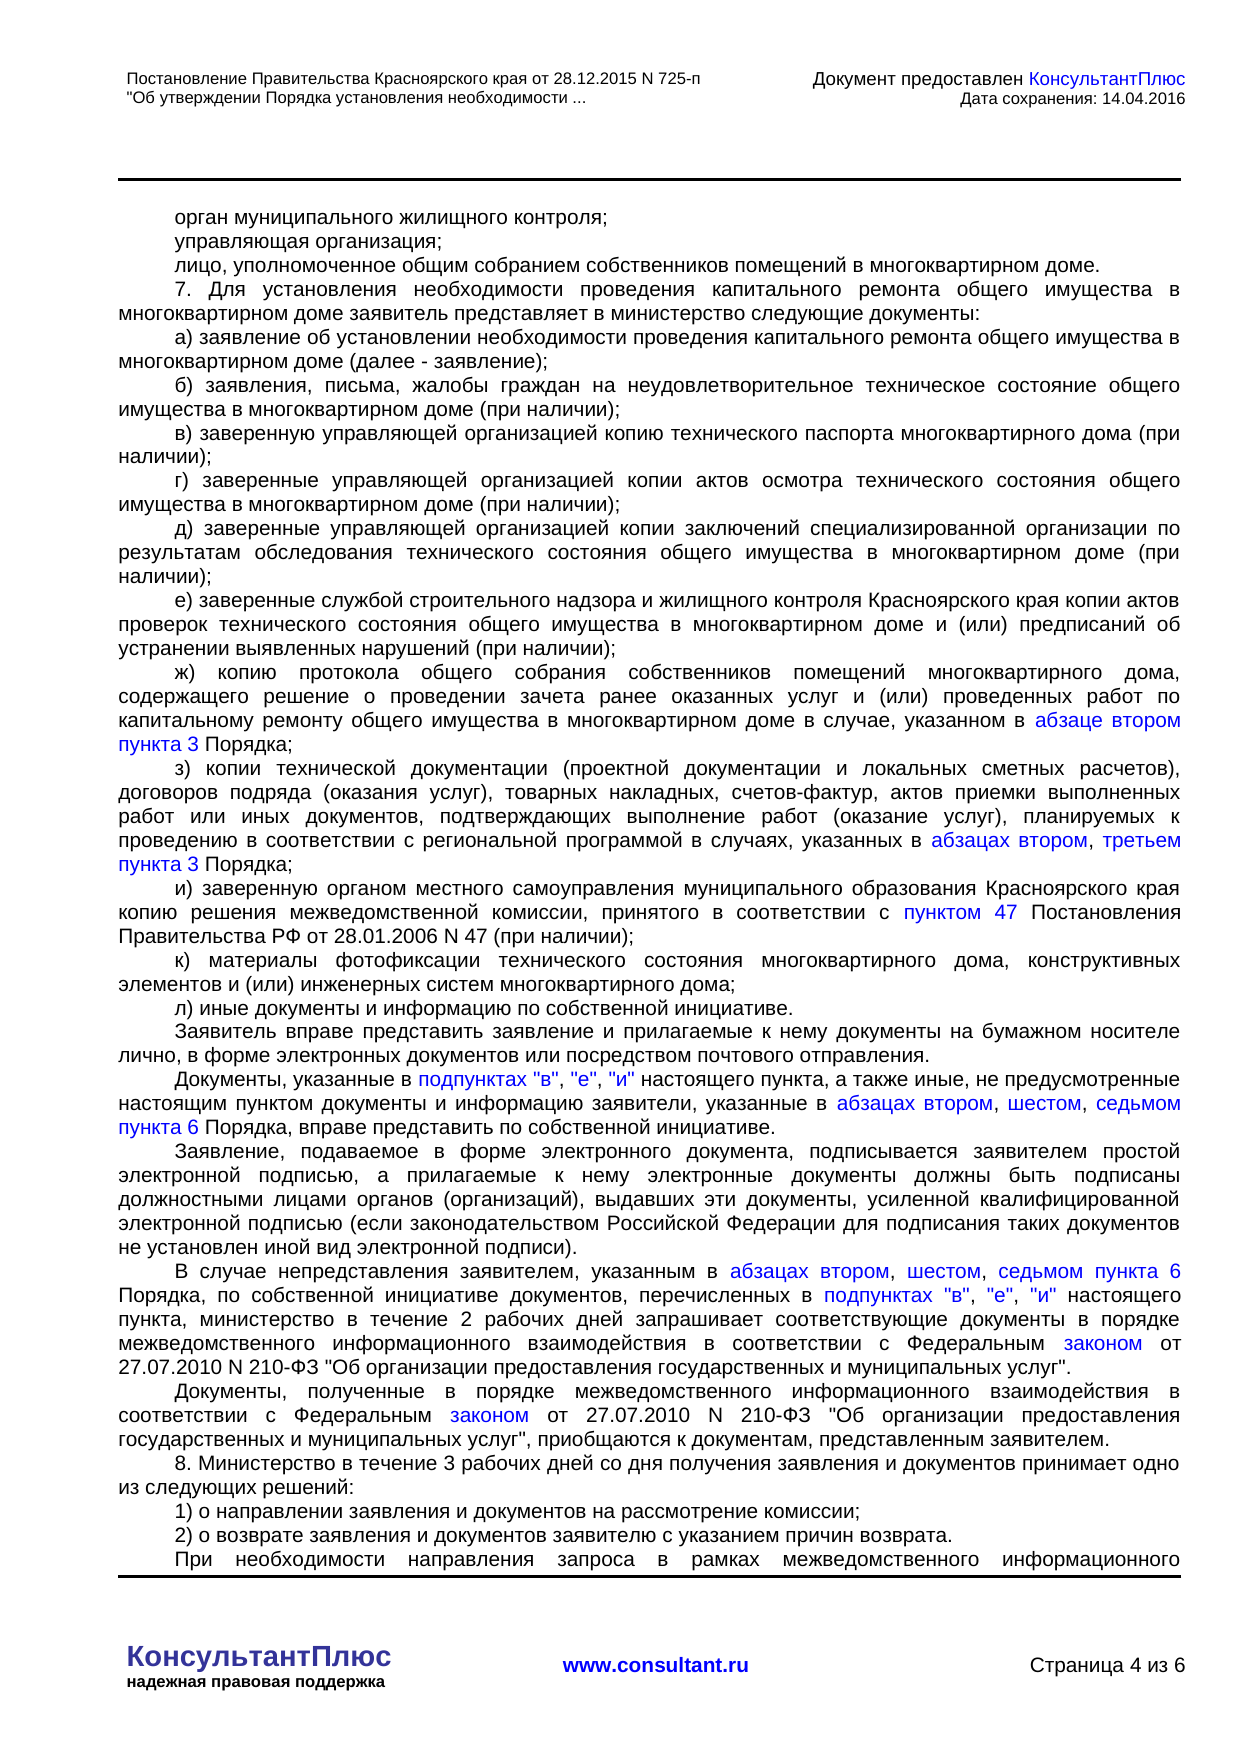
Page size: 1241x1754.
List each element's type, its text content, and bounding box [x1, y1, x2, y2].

text управляющая организация; [118, 229, 1181, 253]
text лицо, уполномоченное общим собранием собственников помещений в многоквартирном доме. [118, 253, 1181, 277]
text ж) копию протокола общего собрания собственников помещений многоквартирного дома, содержащего решение о проведении зачета ранее оказанных услуг и (или) проведенных работ по капитальному ремонту общего имущества в многоквартирном доме в случае, указанном в абзаце втором пункта 3 Порядка; [118, 660, 1181, 756]
text б) заявления, письма, жалобы граждан на неудовлетворительное техническое состояние общего имущества в многоквартирном доме (при наличии); [118, 372, 1181, 420]
text орган муниципального жилищного контроля; [118, 205, 1181, 229]
text а) заявление об установлении необходимости проведения капитального ремонта общего имущества в многоквартирном доме (далее - заявление); [118, 324, 1181, 372]
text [118, 1546, 1181, 1570]
text 1) о направлении заявления и документов на рассмотрение комиссии; [118, 1498, 1181, 1522]
text з) копии технической документации (проектной документации и локальных сметных расчетов), договоров подряда (оказания услуг), товарных накладных, счетов-фактур, актов приемки выполненных работ или иных документов, подтверждающих выполнение работ (оказание услуг), планируемых к проведению в соответствии с региональной программой в случаях, указанных в абзацах втором, третьем пункта 3 Порядка; [118, 756, 1181, 876]
text в) заверенную управляющей организацией копию технического паспорта многоквартирного дома (при наличии); [118, 420, 1181, 468]
text л) иные документы и информацию по собственной инициативе. [118, 995, 1181, 1019]
text г) заверенные управляющей организацией копии актов осмотра технического состояния общего имущества в многоквартирном доме (при наличии); [118, 468, 1181, 516]
text В случае непредставления заявителем, указанным в абзацах втором, шестом, седьмом пункта 6 Порядка, по собственной инициативе документов, перечисленных в подпунктах "в", "е", "и" настоящего пункта, министерство в течение 2 рабочих дней запрашивает соответствующие документы в порядке межведомственного информационного взаимодействия в соответствии с Федеральным законом от 27.07.2010 N 210-ФЗ "Об организации предоставления государственных и муниципальных услуг". [118, 1259, 1181, 1379]
text Документы, указанные в подпунктах "в", "е", "и" настоящего пункта, а также иные, не предусмотренные настоящим пунктом документы и информацию заявители, указанные в абзацах втором, шестом, седьмом пункта 6 Порядка, вправе представить по собственной инициативе. [118, 1067, 1181, 1139]
text 2) о возврате заявления и документов заявителю с указанием причин возврата. [118, 1522, 1181, 1546]
text Документы, полученные в порядке межведомственного информационного взаимодействия в соответствии с Федеральным законом от 27.07.2010 N 210-ФЗ "Об организации предоставления государственных и муниципальных услуг", приобщаются к документам, представленным заявителем. [118, 1379, 1181, 1451]
text и) заверенную органом местного самоуправления муниципального образования Красноярского края копию решения межведомственной комиссии, принятого в соответствии с пунктом 47 Постановления Правительства РФ от 28.01.2006 N 47 (при наличии); [118, 876, 1181, 947]
text к) материалы фотофиксации технического состояния многоквартирного дома, конструктивных элементов и (или) инженерных систем многоквартирного дома; [118, 947, 1181, 995]
text Заявитель вправе представить заявление и прилагаемые к нему документы на бумажном носителе лично, в форме электронных документов или посредством почтового отправления. [118, 1019, 1181, 1067]
text е) заверенные службой строительного надзора и жилищного контроля Красноярского края копии актов проверок технического состояния общего имущества в многоквартирном доме и (или) предписаний об устранении выявленных нарушений (при наличии); [118, 588, 1181, 660]
text 7. Для установления необходимости проведения капитального ремонта общего имущества в многоквартирном доме заявитель представляет в министерство следующие документы: [118, 277, 1181, 324]
text д) заверенные управляющей организацией копии заключений специализированной организации по результатам обследования технического состояния общего имущества в многоквартирном доме (при наличии); [118, 516, 1181, 588]
text 8. Министерство в течение 3 рабочих дней со дня получения заявления и документов принимает одно из следующих решений: [118, 1451, 1181, 1498]
text Заявление, подаваемое в форме электронного документа, подписывается заявителем простой электронной подписью, а прилагаемые к нему электронные документы должны быть подписаны должностными лицами органов (организаций), выдавших эти документы, усиленной квалифицированной электронной подписью (если законодательством Российской Федерации для подписания таких документов не установлен иной вид электронной подписи). [118, 1139, 1181, 1259]
